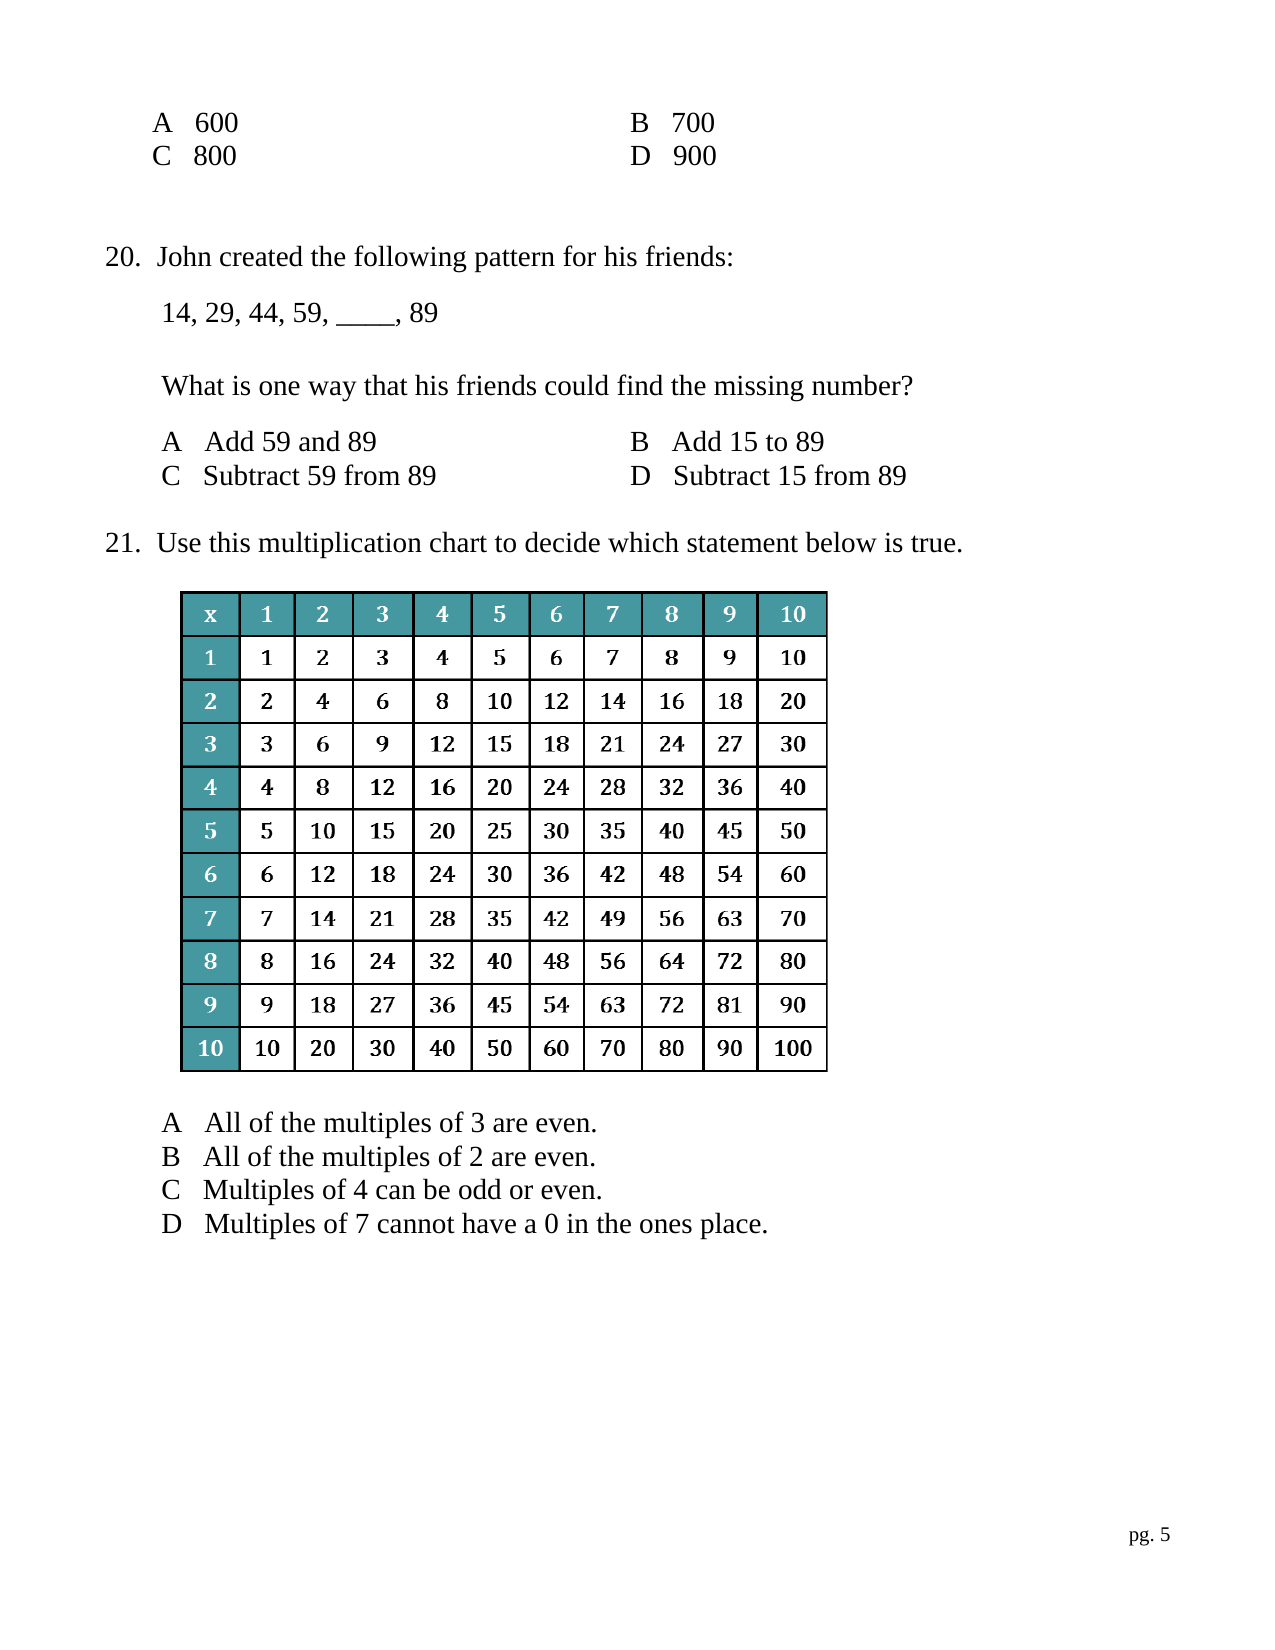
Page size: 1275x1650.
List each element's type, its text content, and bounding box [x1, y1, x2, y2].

text A Add 59 and 89 B Add 15 to 89 [105, 424, 1170, 458]
text A 600 B 700 [152, 105, 1170, 138]
text A All of the multiples of 3 are even. [105, 1105, 1170, 1139]
picture [180, 591, 828, 1072]
text B All of the multiples of 2 are even. [105, 1139, 1170, 1172]
text What is one way that his friends could find the missing number? [105, 368, 1170, 401]
text 21. Use this multiplication chart to decide which statement below is true. [105, 525, 1170, 558]
text C 800 D 900 [152, 138, 1170, 172]
text 20. John created the following pattern for his friends: [105, 239, 1170, 273]
text C Subtract 59 from 89 D Subtract 15 from 89 [105, 458, 1170, 491]
text C Multiples of 4 can be odd or even. [105, 1172, 1170, 1206]
text D Multiples of 7 cannot have a 0 in the ones place. [105, 1206, 1170, 1239]
text 14, 29, 44, 59, ____, 89 [105, 296, 1170, 329]
